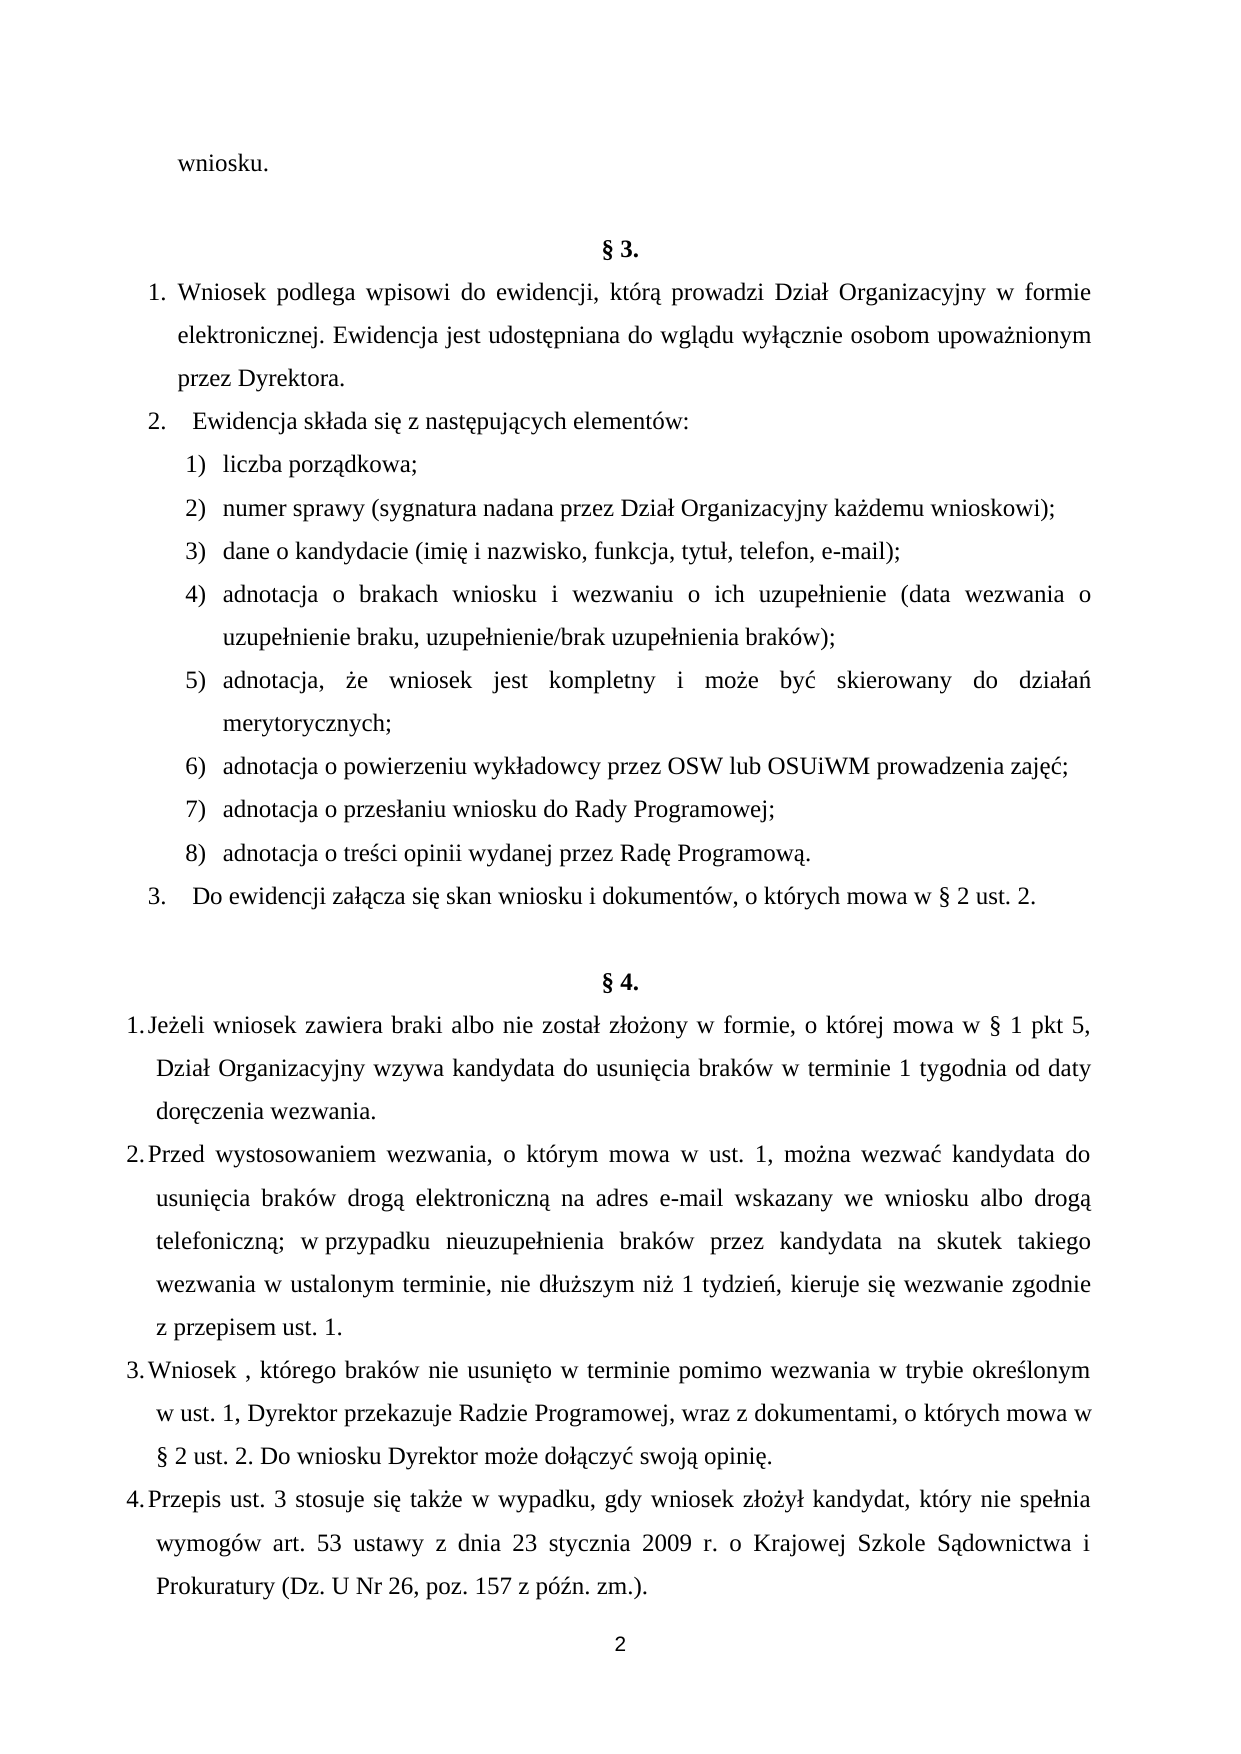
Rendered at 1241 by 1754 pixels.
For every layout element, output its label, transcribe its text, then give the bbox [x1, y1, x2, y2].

list Jeżeli wniosek zawiera braki albo nie został złożony w formie, o której mowa w § 1 pkt 5, Dział Organizacyjny wzywa kandydata do usunięcia braków w terminie 1 tygodnia od daty doręczenia wezwania. [126, 1010, 1092, 1125]
list dane o kandydacie (imię i nazwisko, funkcja, tytuł, telefon, e-mail); [185, 536, 1093, 564]
text § 4. [148, 967, 1093, 996]
list Ewidencja składa się z następujących elementów: [148, 406, 1093, 435]
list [148, 148, 1093, 176]
list adnotacja o brakach wniosku i wezwaniu o ich uzupełnienie (data wezwania o uzupełnienie braku, uzupełnienie/brak uzupełnienia braków); [185, 579, 1093, 651]
list Wniosek podlega wpisowi do ewidencji, którą prowadzi Dział Organizacyjny w formie elektronicznej. Ewidencja jest udostępniana do wglądu wyłącznie osobom upoważnionym przez Dyrektora. [148, 277, 1093, 392]
list Przed wystosowaniem wezwania, o którym mowa w ust. 1, można wezwać kandydata do usunięcia braków drogą elektroniczną na adres e-mail wskazany we wniosku albo drogą telefoniczną; w przypadku nieuzupełnienia braków przez kandydata na skutek takiego wezwania w ustalonym terminie, nie dłuższym niż 1 tydzień, kieruje się wezwanie zgodnie z przepisem ust. 1. [126, 1139, 1092, 1341]
list Przepis ust. 3 stosuje się także w wypadku, gdy wniosek złożył kandydat, który nie spełnia wymogów art. 53 ustawy z dnia 23 stycznia 2009 r. o Krajowej Szkole Sądownictwa i Prokuratury (Dz. U Nr 26, poz. 157 z późn. zm.). [126, 1484, 1092, 1599]
list adnotacja o powierzeniu wykładowcy przez OSW lub OSUiWM prowadzenia zajęć; [185, 751, 1093, 780]
list adnotacja o treści opinii wydanej przez Radę Programową. [185, 838, 1093, 866]
list Wniosek , którego braków nie usunięto w terminie pomimo wezwania w trybie określonym w ust. 1, Dyrektor przekazuje Radzie Programowej, wraz z dokumentami, o których mowa w § 2 ust. 2. Do wniosku Dyrektor może dołączyć swoją opinię. [126, 1355, 1092, 1470]
list adnotacja, że wniosek jest kompletny i może być skierowany do działań merytorycznych; [185, 665, 1093, 737]
list Do ewidencji załącza się skan wniosku i dokumentów, o których mowa w § 2 ust. 2. [148, 881, 1093, 909]
list numer sprawy (sygnatura nadana przez Dział Organizacyjny każdemu wnioskowi); [185, 493, 1093, 521]
list adnotacja o przesłaniu wniosku do Rady Programowej; [185, 794, 1093, 823]
list liczba porządkowa; [185, 449, 1093, 478]
text § 3. [148, 234, 1093, 263]
